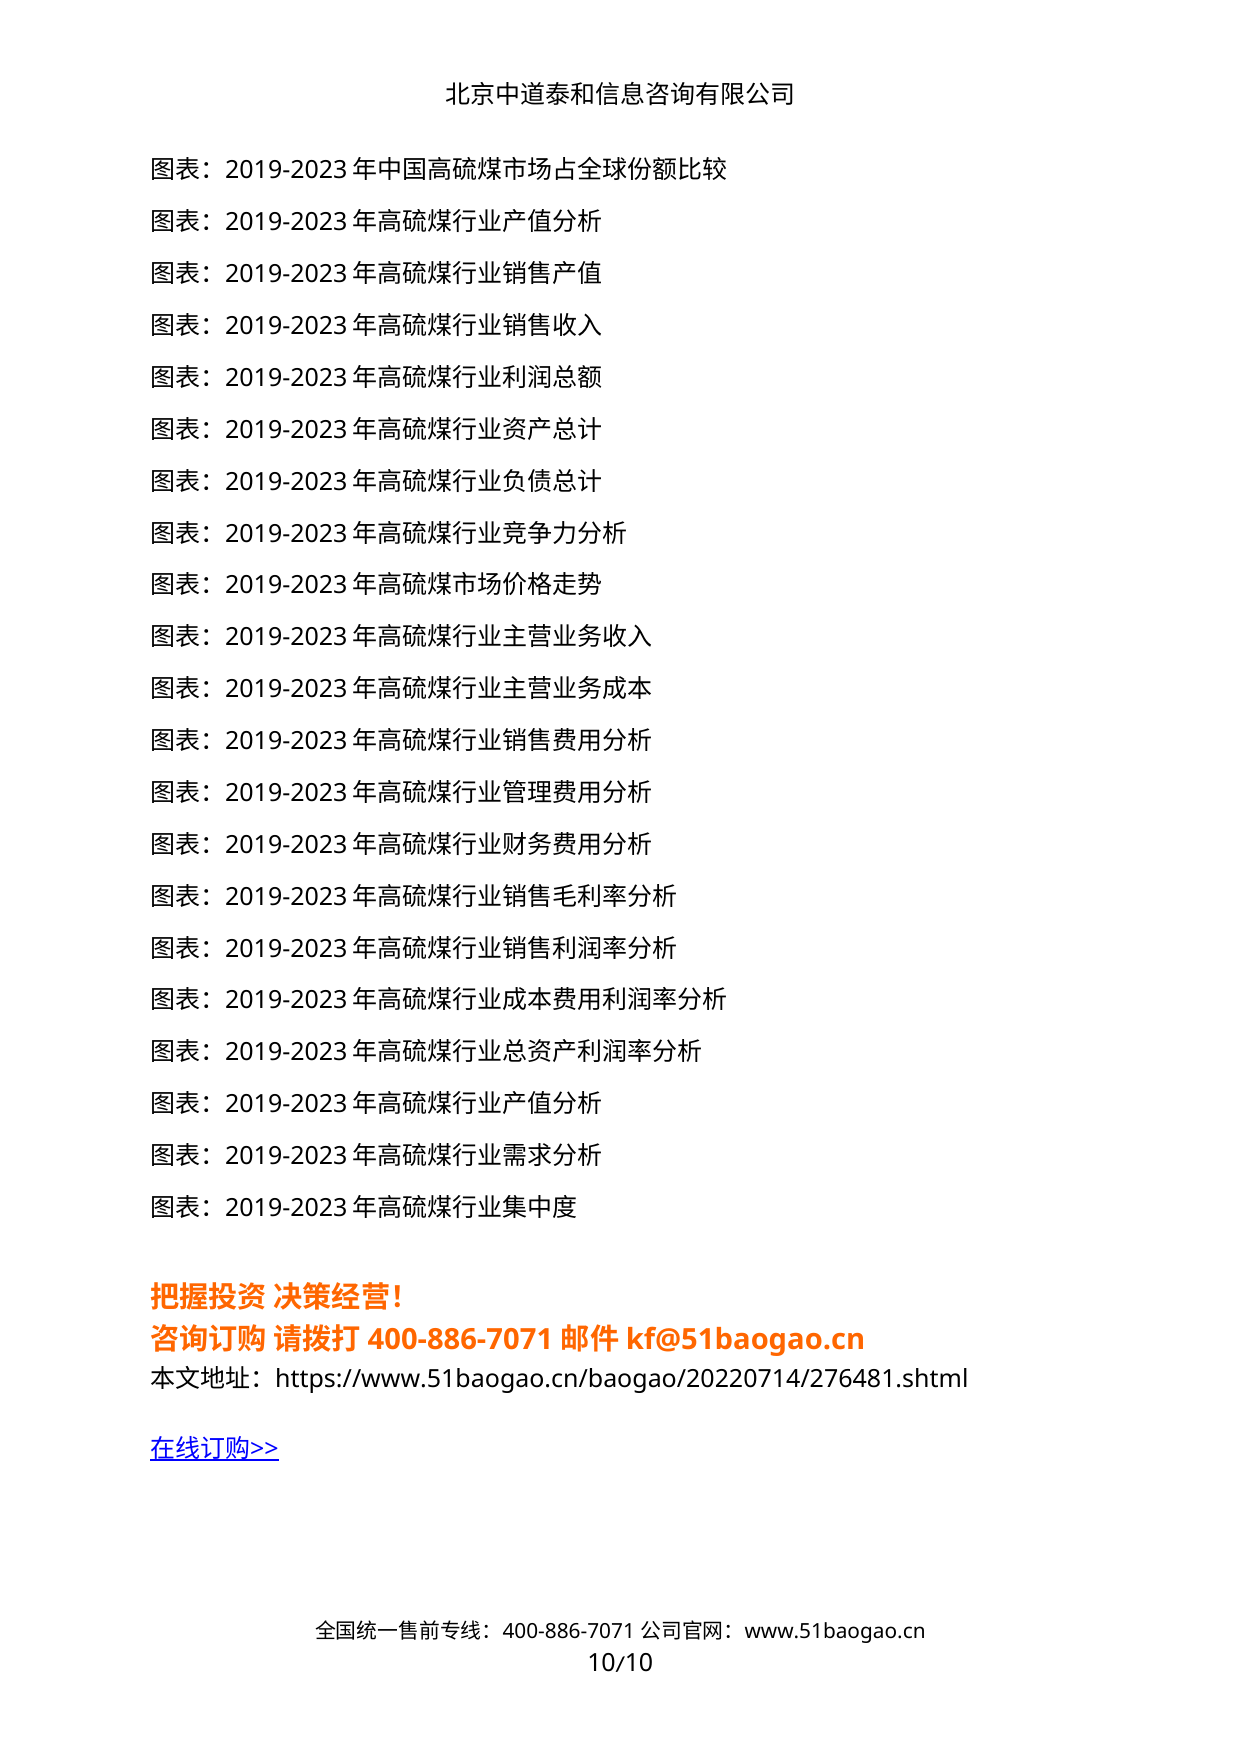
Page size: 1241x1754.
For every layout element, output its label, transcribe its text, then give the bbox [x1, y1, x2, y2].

text 图表：2019-2023年高硫煤市场价格走势 [150, 565, 1090, 601]
text 把握投资 决策经营！咨询订购 请拨打 400-886-7071 邮件 kf@51baogao.cn本文地址：https://www.51baogao.cn/baogao/20220714/276481.shtml [150, 1239, 1090, 1394]
text 图表：2019-2023年高硫煤行业销售费用分析 [150, 721, 1090, 757]
text 图表：2019-2023年高硫煤行业产值分析 [150, 1084, 1090, 1120]
text 图表：2019-2023年高硫煤行业成本费用利润率分析 [150, 980, 1090, 1016]
text 图表：2019-2023年高硫煤行业需求分析 [150, 1136, 1090, 1172]
text 图表：2019-2023年中国高硫煤市场占全球份额比较 [150, 150, 1090, 186]
text 图表：2019-2023年高硫煤行业销售产值 [150, 254, 1090, 290]
text 图表：2019-2023年高硫煤行业销售收入 [150, 306, 1090, 342]
text 图表：2019-2023年高硫煤行业资产总计 [150, 409, 1090, 446]
text 图表：2019-2023年高硫煤行业集中度 [150, 1187, 1090, 1224]
text 在线订购>> [150, 1394, 1090, 1465]
text 图表：2019-2023年高硫煤行业负债总计 [150, 461, 1090, 497]
text 图表：2019-2023年高硫煤行业财务费用分析 [150, 824, 1090, 861]
text 图表：2019-2023年高硫煤行业总资产利润率分析 [150, 1032, 1090, 1068]
text 图表：2019-2023年高硫煤行业产值分析 [150, 202, 1090, 238]
text 图表：2019-2023年高硫煤行业销售毛利率分析 [150, 876, 1090, 912]
text 图表：2019-2023年高硫煤行业主营业务收入 [150, 617, 1090, 653]
text 图表：2019-2023年高硫煤行业管理费用分析 [150, 772, 1090, 809]
text 图表：2019-2023年高硫煤行业销售利润率分析 [150, 928, 1090, 964]
text 图表：2019-2023年高硫煤行业利润总额 [150, 357, 1090, 394]
text 图表：2019-2023年高硫煤行业竞争力分析 [150, 513, 1090, 549]
text 图表：2019-2023年高硫煤行业主营业务成本 [150, 669, 1090, 705]
